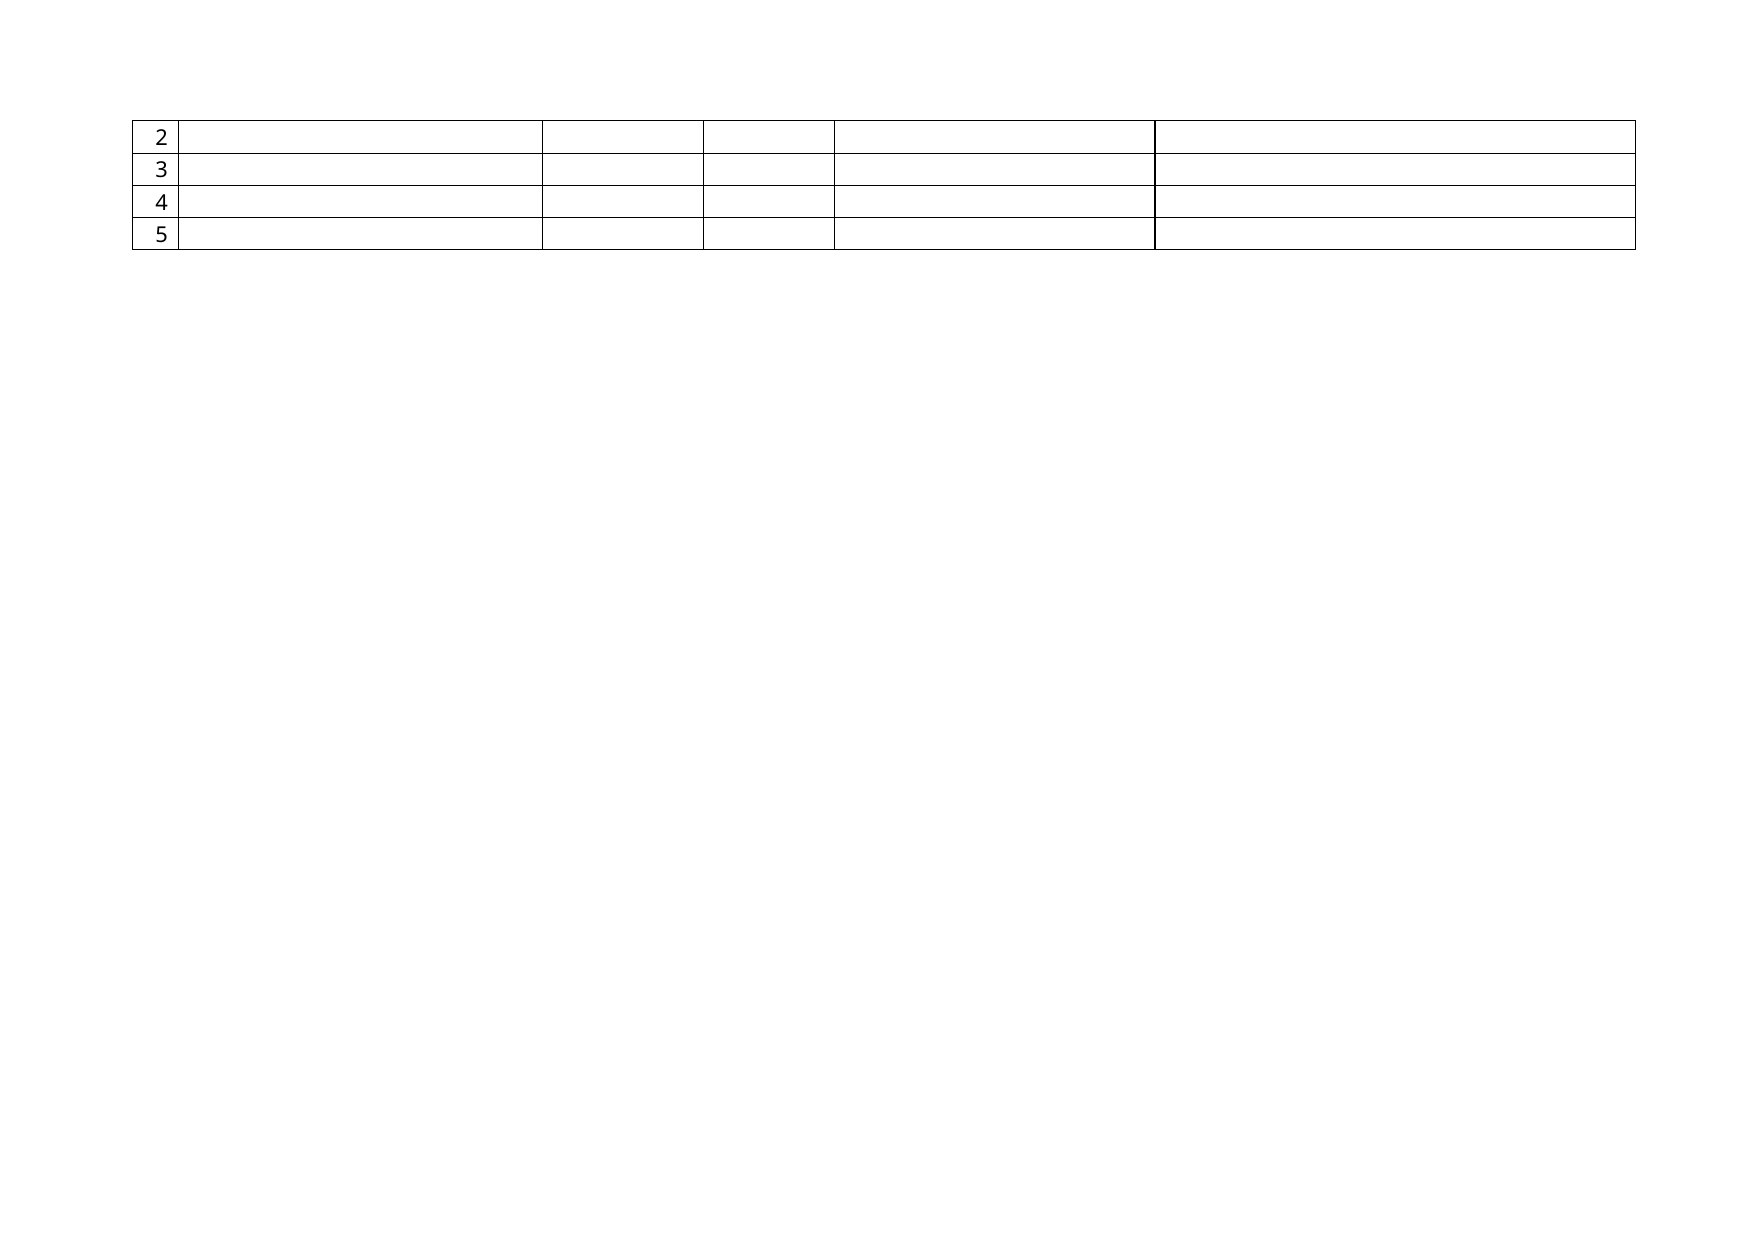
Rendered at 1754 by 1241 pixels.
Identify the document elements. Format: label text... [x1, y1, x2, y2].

table_cell [704, 186, 834, 217]
table_cell [835, 218, 1154, 249]
table_cell 4 [133, 186, 178, 217]
table_cell [543, 186, 703, 217]
table_cell [543, 121, 703, 152]
table_cell [543, 218, 703, 249]
table_cell [179, 186, 542, 217]
table_cell [1156, 154, 1635, 185]
table_cell [543, 154, 703, 185]
table_cell [1156, 218, 1635, 249]
table_cell [704, 218, 834, 249]
table_cell [179, 218, 542, 249]
table_cell [1156, 186, 1635, 217]
table_cell [179, 154, 542, 185]
table_cell [835, 121, 1154, 152]
table_cell [704, 121, 834, 152]
table_cell [1156, 121, 1635, 152]
table_cell 2 [133, 121, 178, 152]
table_cell 3 [133, 154, 178, 185]
table_cell [704, 154, 834, 185]
table_cell [835, 186, 1154, 217]
table_cell 5 [133, 218, 178, 249]
table_cell [835, 154, 1154, 185]
table_cell [179, 121, 542, 152]
